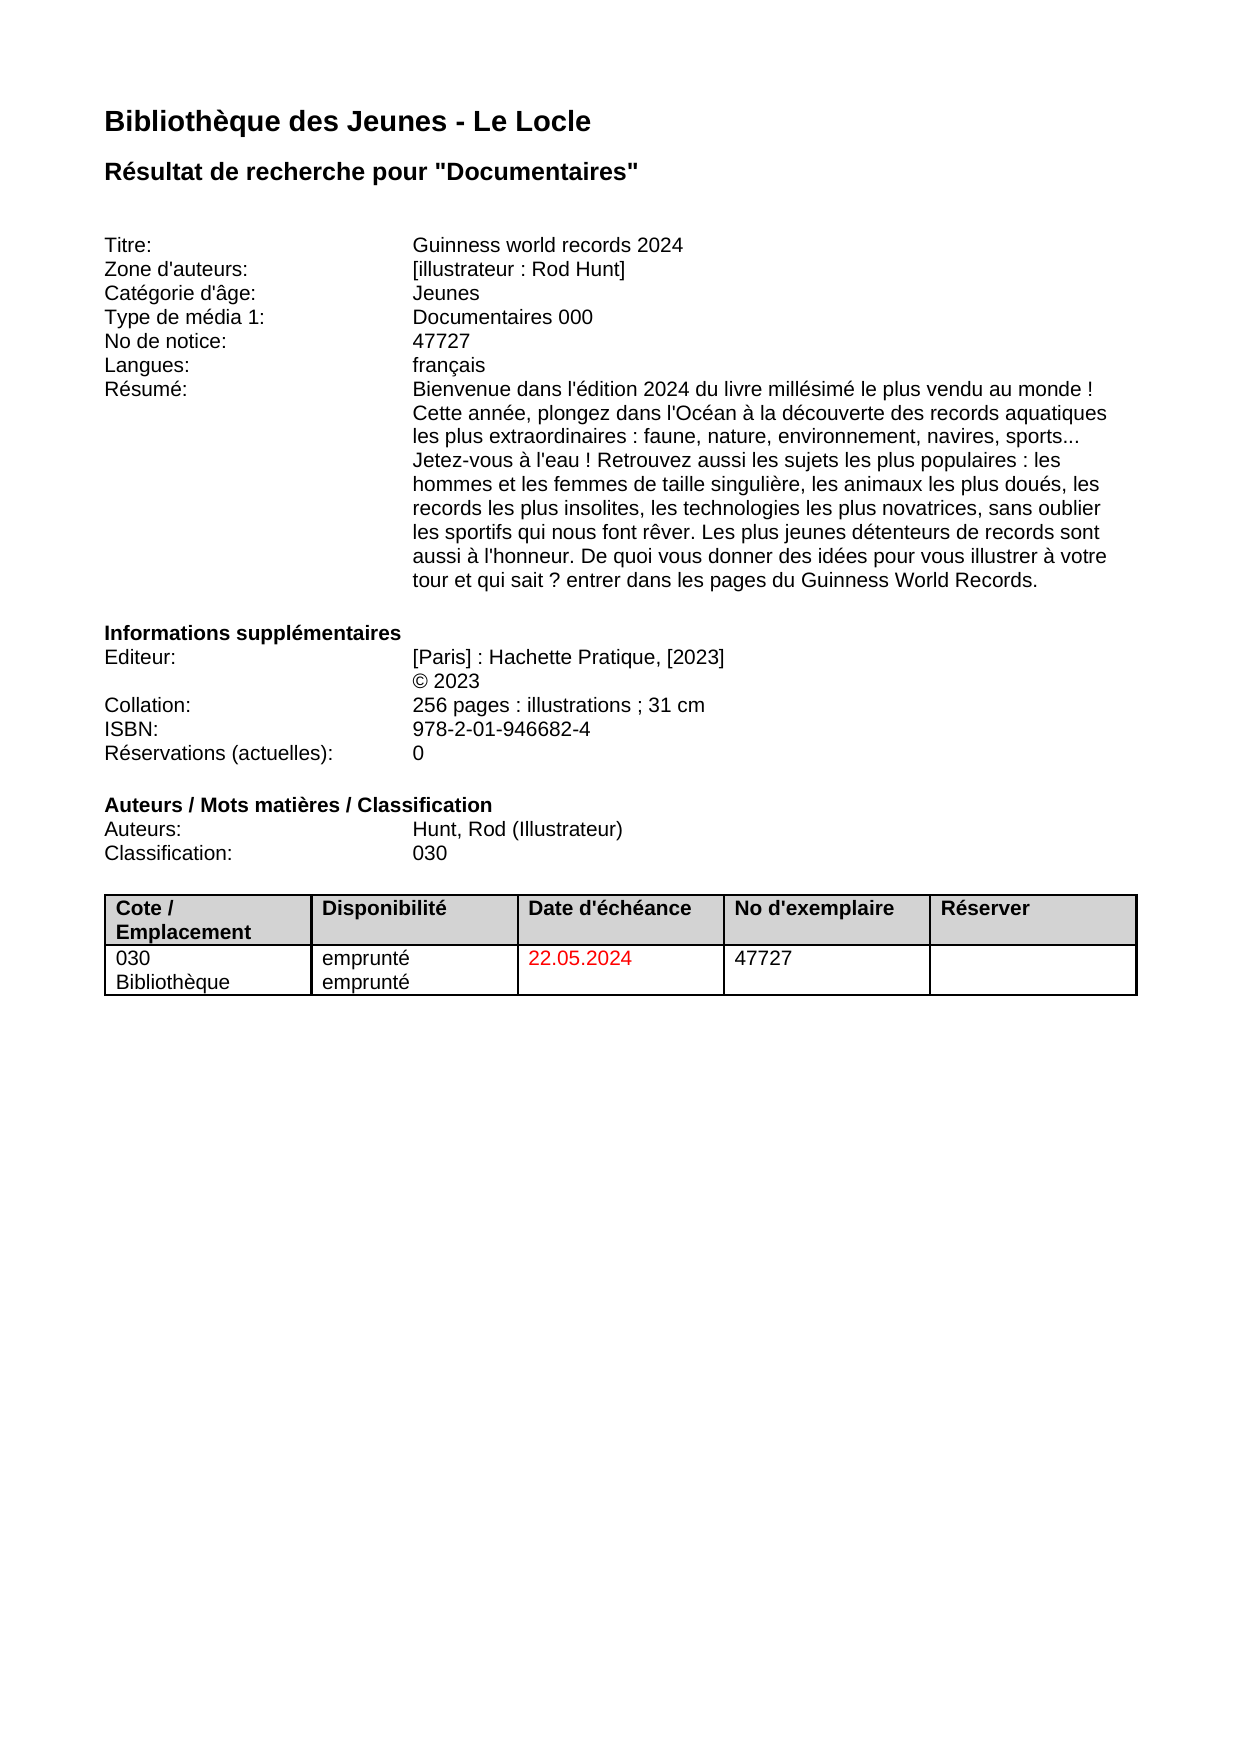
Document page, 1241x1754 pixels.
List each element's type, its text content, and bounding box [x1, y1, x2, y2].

table_cell Catégorie d'âge: [104, 281, 412, 304]
table_cell [illustrateur : Rod Hunt] [413, 257, 1133, 281]
table_cell emprunté emprunté [313, 946, 517, 994]
table_header Guinness world records 2024 [413, 233, 1133, 257]
table_cell Classification: [104, 841, 412, 865]
table_header No d'exemplaire [725, 896, 929, 944]
table_header Auteurs / Mots matières / Classification [104, 793, 1133, 817]
table_cell Réservations (actuelles): [104, 741, 412, 764]
table_header Informations supplémentaires [104, 621, 1133, 645]
table_cell français [413, 353, 1133, 376]
table_cell 030 [413, 841, 1133, 865]
table_cell 978-2-01-946682-4 [413, 717, 1133, 741]
table_cell Editeur: [104, 645, 412, 693]
table_cell 47727 [725, 946, 929, 994]
table_header Disponibilité [313, 896, 517, 944]
table_cell Jeunes [413, 281, 1133, 304]
table_cell Résumé: [104, 376, 412, 592]
table_header Réserver [931, 896, 1135, 944]
table_cell ISBN: [104, 717, 412, 741]
table_cell No de notice: [104, 329, 412, 352]
text Résultat de recherche pour "Documentaires" [104, 156, 1136, 185]
table_cell [931, 946, 1135, 994]
table_cell Auteurs: [104, 817, 412, 841]
table_cell Documentaires 000 [413, 305, 1133, 328]
text Bibliothèque des Jeunes - Le Locle [104, 104, 1136, 138]
table_header Titre: [104, 233, 412, 257]
table_cell 256 pages : illustrations ; 31 cm [413, 693, 1133, 717]
table_cell Langues: [104, 353, 412, 376]
table_header Cote / Emplacement [106, 896, 310, 944]
table_cell 47727 [413, 329, 1133, 352]
table_cell Bienvenue dans l'édition 2024 du livre millésimé le plus vendu au monde ! Cette année, plongez dans l'Océan à la découverte des records aquatiques les plus extraordinaires : faune, nature, environnement, navires, sports... Jetez-vous à l'eau ! Retrouvez aussi les sujets les plus populaires : les hommes et les femmes de taille singulière, les animaux les plus doués, les records les plus insolites, les technologies les plus novatrices, sans oublier les sportifs qui nous font rêver. Les plus jeunes détenteurs de records sont aussi à l'honneur. De quoi vous donner des idées pour vous illustrer à votre tour et qui sait ? entrer dans les pages du Guinness World Records. [413, 376, 1133, 592]
table_cell Collation: [104, 693, 412, 717]
table_cell [Paris] : Hachette Pratique, [2023] © 2023 [413, 645, 1133, 693]
table_header Date d'échéance [519, 896, 723, 944]
table_cell Zone d'auteurs: [104, 257, 412, 281]
table_cell Hunt, Rod (Illustrateur) [413, 817, 1133, 841]
table_cell 22.05.2024 [519, 946, 723, 994]
table_cell 0 [413, 741, 1133, 764]
table_cell Type de média 1: [104, 305, 412, 328]
table_cell 030 Bibliothèque [106, 946, 310, 994]
